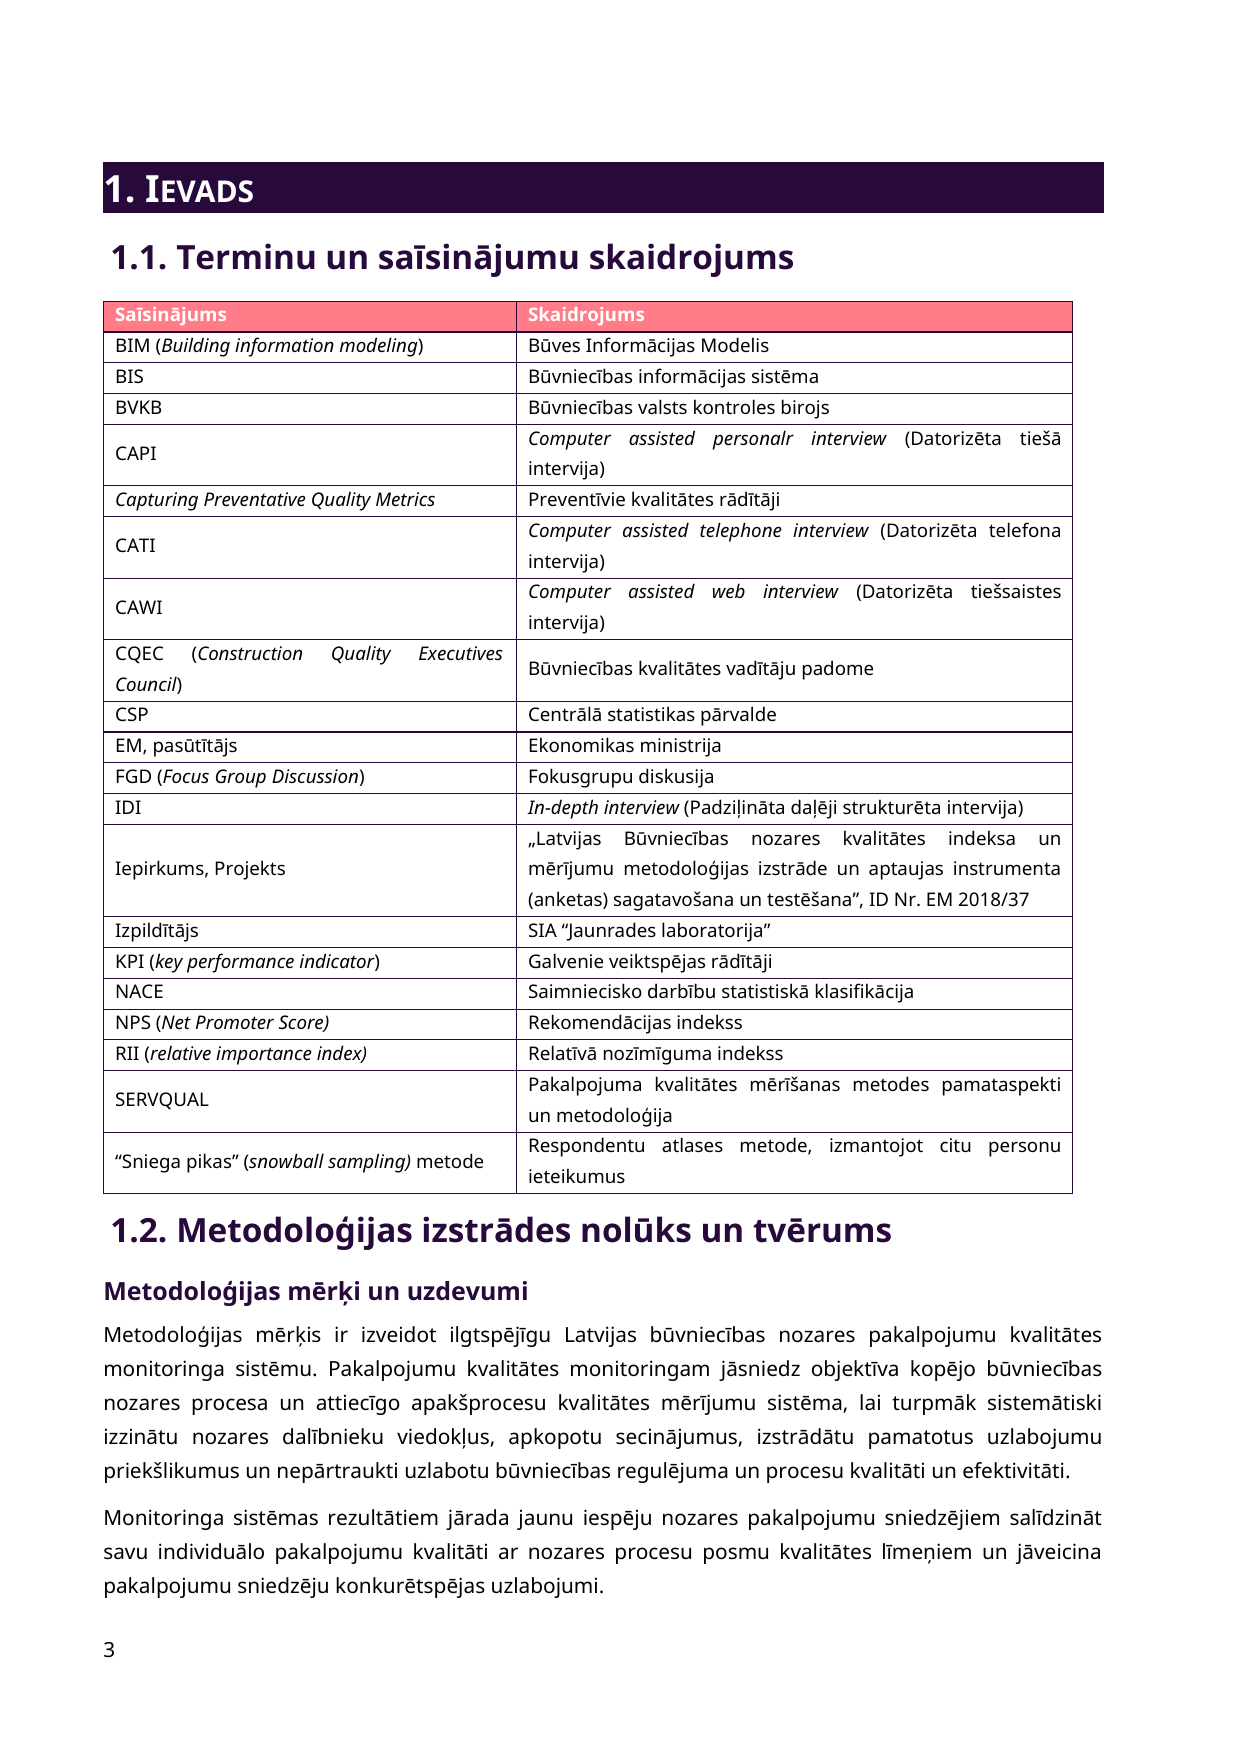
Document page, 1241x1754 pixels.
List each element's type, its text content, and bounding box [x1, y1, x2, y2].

table_cell CSP [104, 702, 516, 731]
table_cell KPI (key performance indicator) [104, 948, 516, 978]
table_cell CAWI [104, 579, 516, 639]
table_cell Būvniecības informācijas sistēma [517, 363, 1072, 393]
table_cell Centrālā statistikas pārvalde [517, 702, 1072, 731]
table_cell NACE [104, 979, 516, 1008]
table_cell “Sniega pikas” (snowball sampling) metode [104, 1133, 516, 1193]
table_cell Computer assisted web interview (Datorizēta tiešsaistes intervija) [517, 579, 1072, 639]
table_cell SERVQUAL [104, 1071, 516, 1132]
text Monitoringa sistēmas rezultātiem jārada jaunu iespēju nozares pakalpojumu sniedzējiem salīdzināt savu individuālo pakalpojumu kvalitāti ar nozares procesu posmu kvalitātes līmeņiem un jāveicina pakalpojumu sniedzēju konkurētspējas uzlabojumi. [103, 1503, 1104, 1599]
subtitle Ievads [103, 162, 1104, 213]
subtitle Metodoloģijas mērķi un uzdevumi [103, 1274, 1104, 1308]
table_cell IDI [104, 794, 516, 824]
table_header Saīsinājums [104, 302, 516, 331]
table_cell Pakalpojuma kvalitātes mērīšanas metodes pamataspekti un metodoloģija [517, 1071, 1072, 1132]
table_cell In-depth interview (Padziļināta daļēji strukturēta intervija) [517, 794, 1072, 824]
table_cell Rekomendācijas indekss [517, 1010, 1072, 1039]
subtitle Terminu un saīsinājumu skaidrojums [110, 234, 1104, 279]
text Metodoloģijas mērķis ir izveidot ilgtspējīgu Latvijas būvniecības nozares pakalpojumu kvalitātes monitoringa sistēmu. Pakalpojumu kvalitātes monitoringam jāsniedz objektīva kopējo būvniecības nozares procesa un attiecīgo apakšprocesu kvalitātes mērījumu sistēma, lai turpmāk sistemātiski izzinātu nozares dalībnieku viedokļus, apkopotu secinājumus, izstrādātu pamatotus uzlabojumu priekšlikumus un nepārtraukti uzlabotu būvniecības regulējuma un procesu kvalitāti un efektivitāti. [103, 1320, 1104, 1485]
table_cell BVKB [104, 394, 516, 424]
table_header Skaidrojums [517, 302, 1072, 331]
table_cell SIA “Jaunrades laboratorija” [517, 917, 1072, 947]
table_cell EM, pasūtītājs [104, 733, 516, 762]
table_cell Galvenie veiktspējas rādītāji [517, 948, 1072, 978]
table_cell Būves Informācijas Modelis [517, 333, 1072, 362]
table_cell Ekonomikas ministrija [517, 733, 1072, 762]
table_cell Izpildītājs [104, 917, 516, 947]
table_cell Computer assisted personalr interview (Datorizēta tiešā intervija) [517, 425, 1072, 485]
table_cell CATI [104, 517, 516, 578]
table_cell Computer assisted telephone interview (Datorizēta telefona intervija) [517, 517, 1072, 578]
table_cell Relatīvā nozīmīguma indekss [517, 1040, 1072, 1070]
table_cell Fokusgrupu diskusija [517, 763, 1072, 793]
table_cell BIM (Building information modeling) [104, 333, 516, 362]
table_cell NPS (Net Promoter Score) [104, 1010, 516, 1039]
table_cell Capturing Preventative Quality Metrics [104, 486, 516, 516]
table_cell CAPI [104, 425, 516, 485]
subtitle Metodoloģijas izstrādes nolūks un tvērums [110, 1207, 1104, 1252]
table_cell RII (relative importance index) [104, 1040, 516, 1070]
table_cell CQEC (Construction Quality Executives Council) [104, 640, 516, 701]
table_cell Respondentu atlases metode, izmantojot citu personu ieteikumus [517, 1133, 1072, 1193]
table_cell Būvniecības valsts kontroles birojs [517, 394, 1072, 424]
table_cell „Latvijas Būvniecības nozares kvalitātes indeksa un mērījumu metodoloģijas izstrāde un aptaujas instrumenta (anketas) sagatavošana un testēšana”, ID Nr. EM 2018/37 [517, 825, 1072, 916]
table_cell Iepirkums, Projekts [104, 825, 516, 916]
table_cell FGD (Focus Group Discussion) [104, 763, 516, 793]
table_cell BIS [104, 363, 516, 393]
table_cell Saimniecisko darbību statistiskā klasifikācija [517, 979, 1072, 1008]
table_cell Preventīvie kvalitātes rādītāji [517, 486, 1072, 516]
table_cell Būvniecības kvalitātes vadītāju padome [517, 640, 1072, 701]
